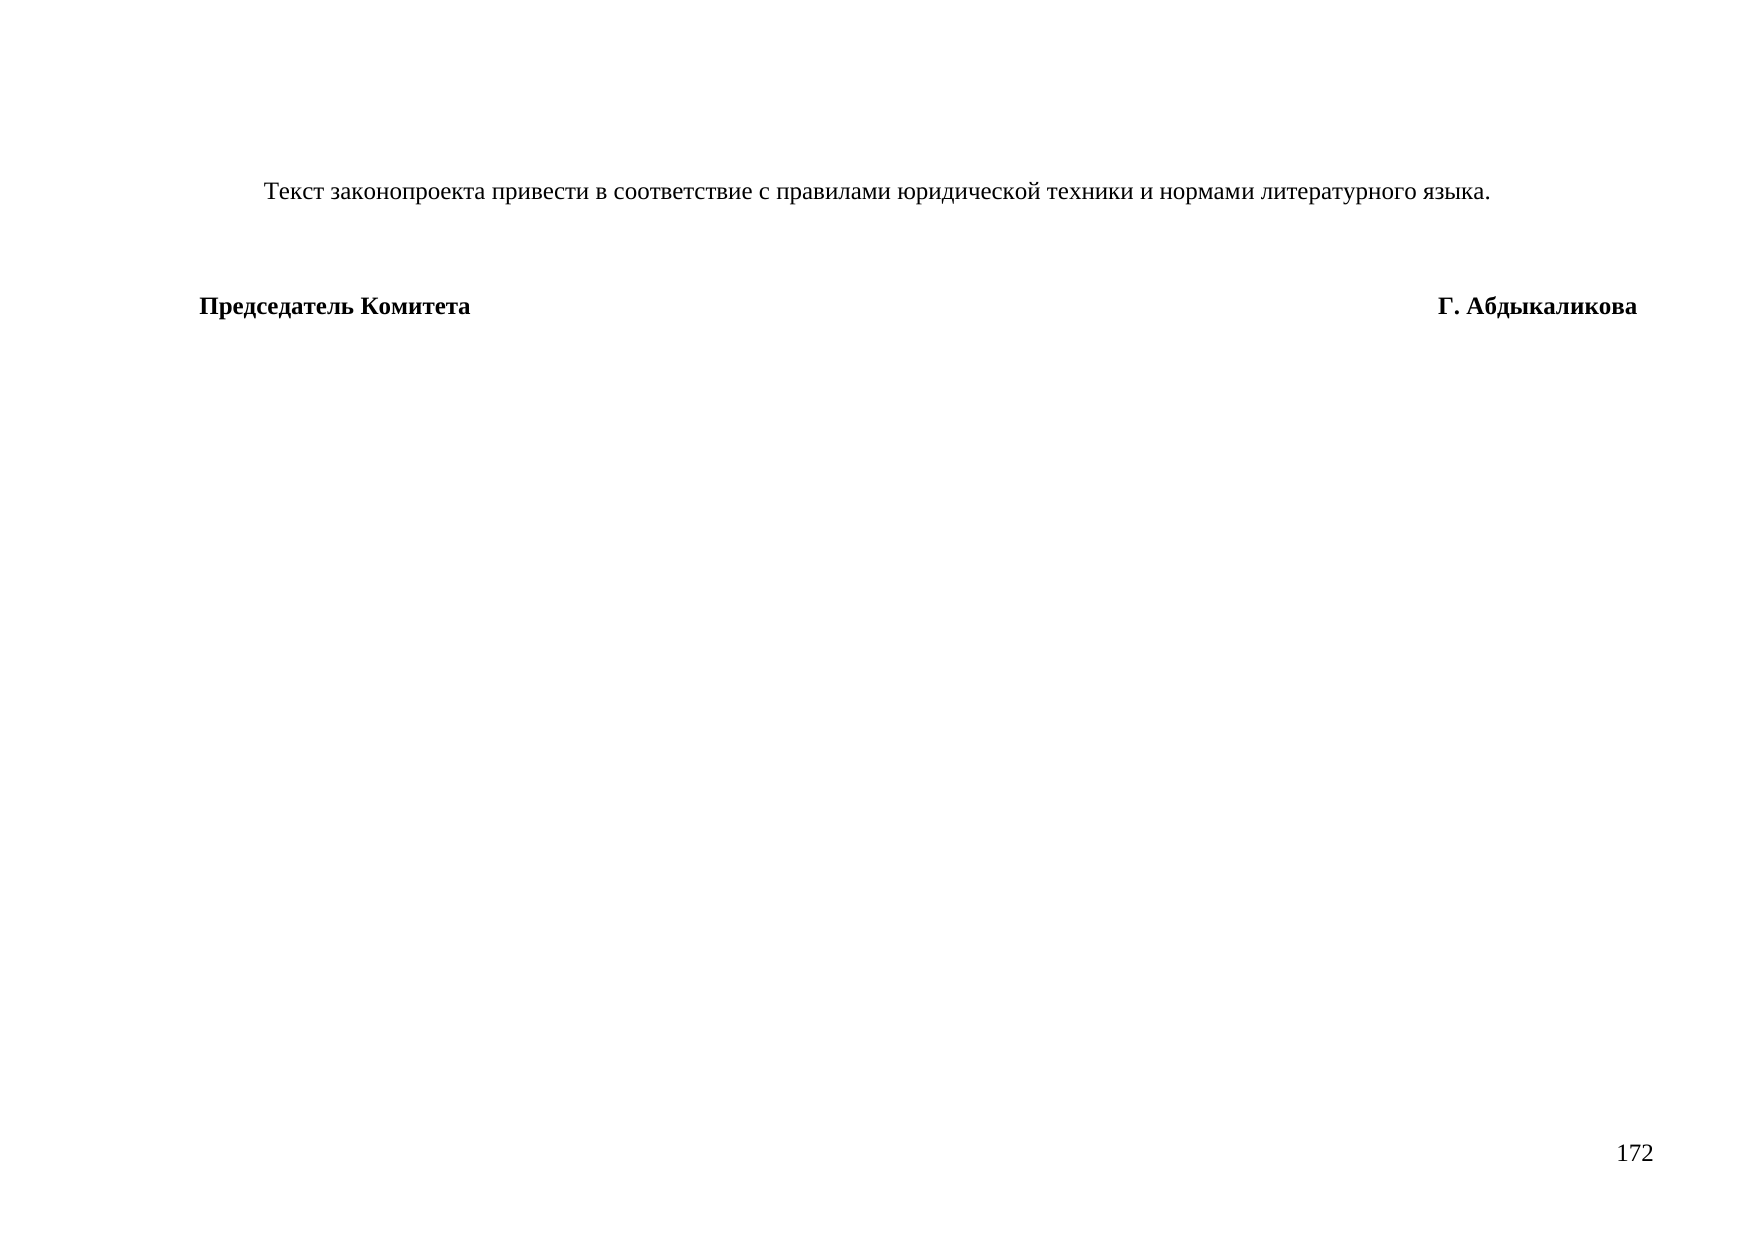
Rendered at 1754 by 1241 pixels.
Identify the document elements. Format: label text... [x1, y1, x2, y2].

text Председатель Комитета Г. Абдыкаликова [100, 291, 1653, 320]
text Текст законопроекта привести в соответствие с правилами юридической техники и нормами литературного языка. [100, 176, 1653, 205]
